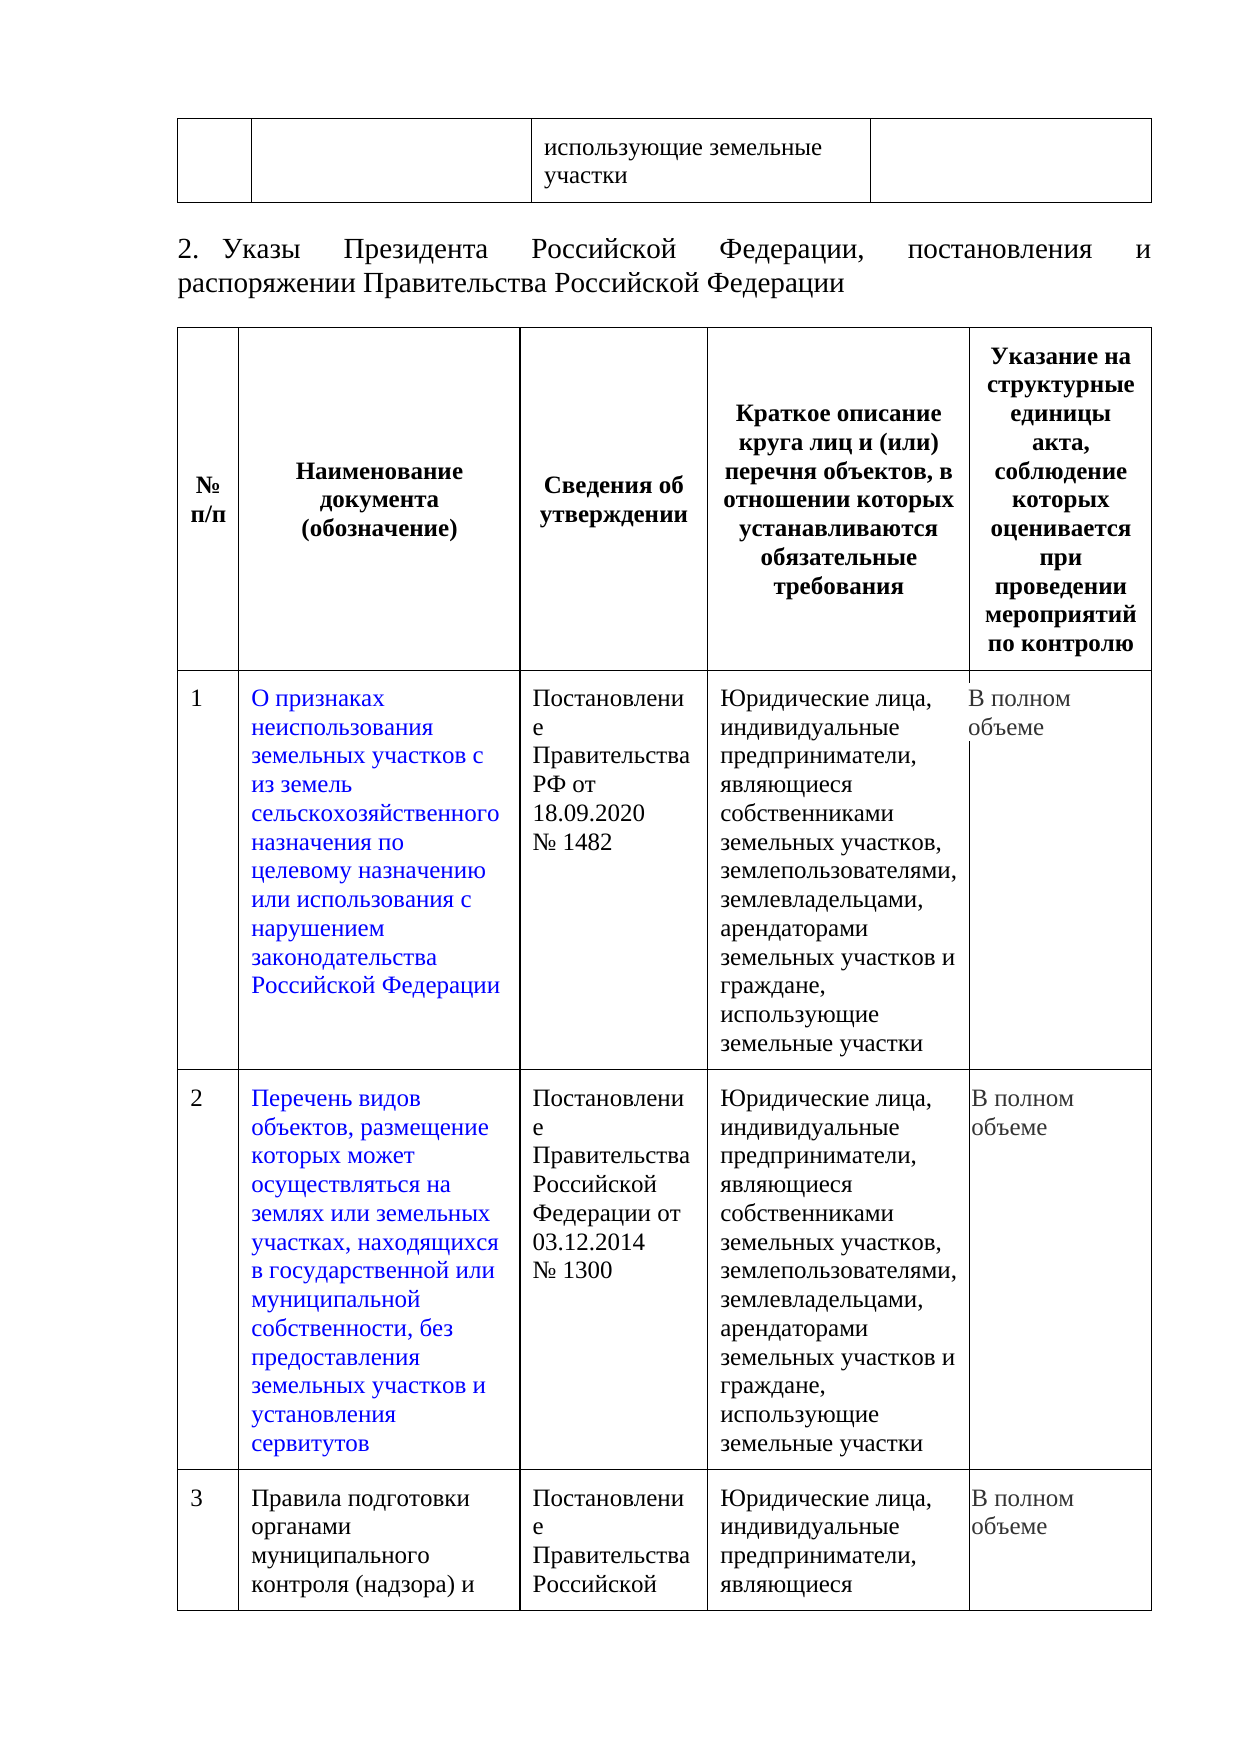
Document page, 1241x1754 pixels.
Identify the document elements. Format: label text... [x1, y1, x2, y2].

list Указы Президента Российской Федерации, постановления и распоряжении Правительства Российской Федерации [177, 231, 1152, 298]
table_cell Постановление Правительства РФ от 18.09.2020 № 1482 [521, 671, 707, 1069]
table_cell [252, 119, 531, 202]
table_header Сведения об утверждении [521, 328, 707, 669]
table_cell 3 [178, 1470, 238, 1610]
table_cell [708, 1470, 969, 1610]
table_cell 2 [178, 1070, 238, 1469]
table_cell В полном объеме [970, 671, 1151, 1069]
table_header № п/п [178, 328, 238, 669]
table_cell Перечень видов объектов, размещение которых может осуществляться на землях или земельных участках, находящихся в государственной или муниципальной собственности, без предоставления земельных участков и установления сервитутов [239, 1070, 519, 1469]
table_cell 14 [178, 119, 251, 202]
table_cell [521, 1470, 707, 1610]
table_cell 1 [178, 671, 238, 1069]
table_cell Постановление Правительства Российской Федерации от 03.12.2014 № 1300 [521, 1070, 707, 1469]
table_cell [532, 119, 870, 202]
table_header Краткое описание круга лиц и (или) перечня объектов, в отношении которых устанавливаются обязательные требования [708, 328, 969, 669]
table_cell В полном объеме [970, 1070, 1151, 1469]
table_cell В полном объеме [970, 1470, 1151, 1610]
table_header Наименование документа (обозначение) [239, 328, 519, 669]
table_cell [239, 1470, 519, 1610]
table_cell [871, 119, 1151, 202]
table_cell О признаках неиспользования земельных участков с из земель сельскохозяйственного назначения по целевому назначению или использования с нарушением законодательства Российской Федерации [239, 671, 519, 1069]
table_header Указание на структурные единицы акта, соблюдение которых оценивается при проведении мероприятий по контролю [970, 328, 1151, 669]
